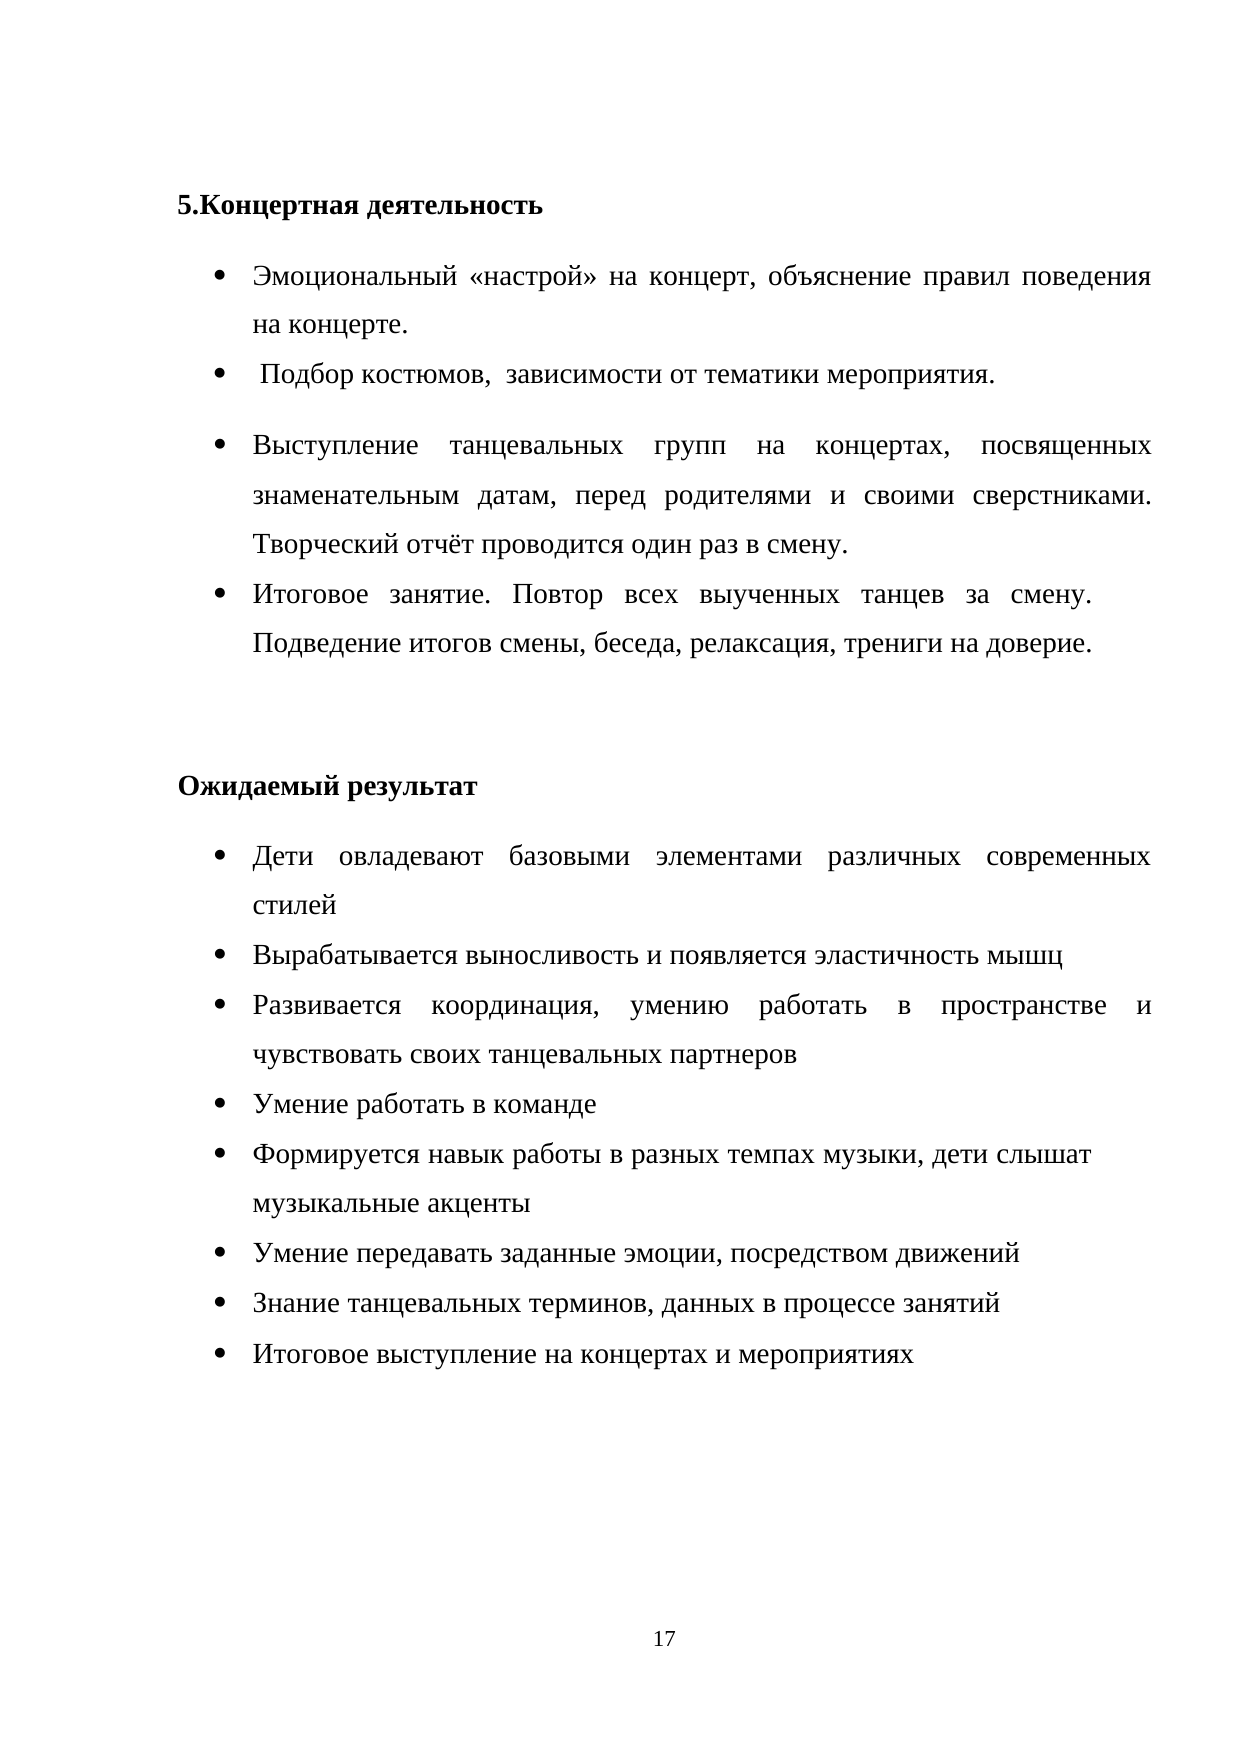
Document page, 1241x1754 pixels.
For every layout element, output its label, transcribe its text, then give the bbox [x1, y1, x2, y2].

list Знание танцевальных терминов, данных в процессе занятий [215, 1286, 1176, 1319]
list Итоговое выступление на концертах и мероприятиях [215, 1336, 1176, 1369]
list Вырабатывается выносливость и появляется эластичность мышц [215, 937, 1176, 971]
list Выступление танцевальных групп на концертах, посвященных знаменательным датам, перед родителями и своими сверстниками. Творческий отчёт проводится один раз в смену. [215, 427, 1152, 559]
list Дети овладевают базовыми элементами различных современных стилей [215, 838, 1152, 920]
list Подбор костюмов, зависимости от тематики мероприятия. [214, 356, 1176, 390]
list Формируется навык работы в разных темпах музыки, дети слышат музыкальные акценты [215, 1137, 1152, 1219]
list Умение передавать заданные эмоции, посредством движений [215, 1235, 1176, 1269]
list Итоговое занятие. Повтор всех выученных танцев за смену. Подведение итогов смены, беседа, релаксация, трениги на доверие. [215, 576, 1093, 659]
list Развивается координация, умению работать в пространстве и чувствовать своих танцевальных партнеров [215, 987, 1152, 1070]
subtitle Концертная деятельность [177, 187, 1176, 221]
list Умение работать в команде [215, 1086, 1176, 1120]
list Эмоциональный «настрой» на концерт, объяснение правил поведения на концерте. [214, 258, 1152, 340]
subtitle Ожидаемый результат [177, 768, 1176, 801]
